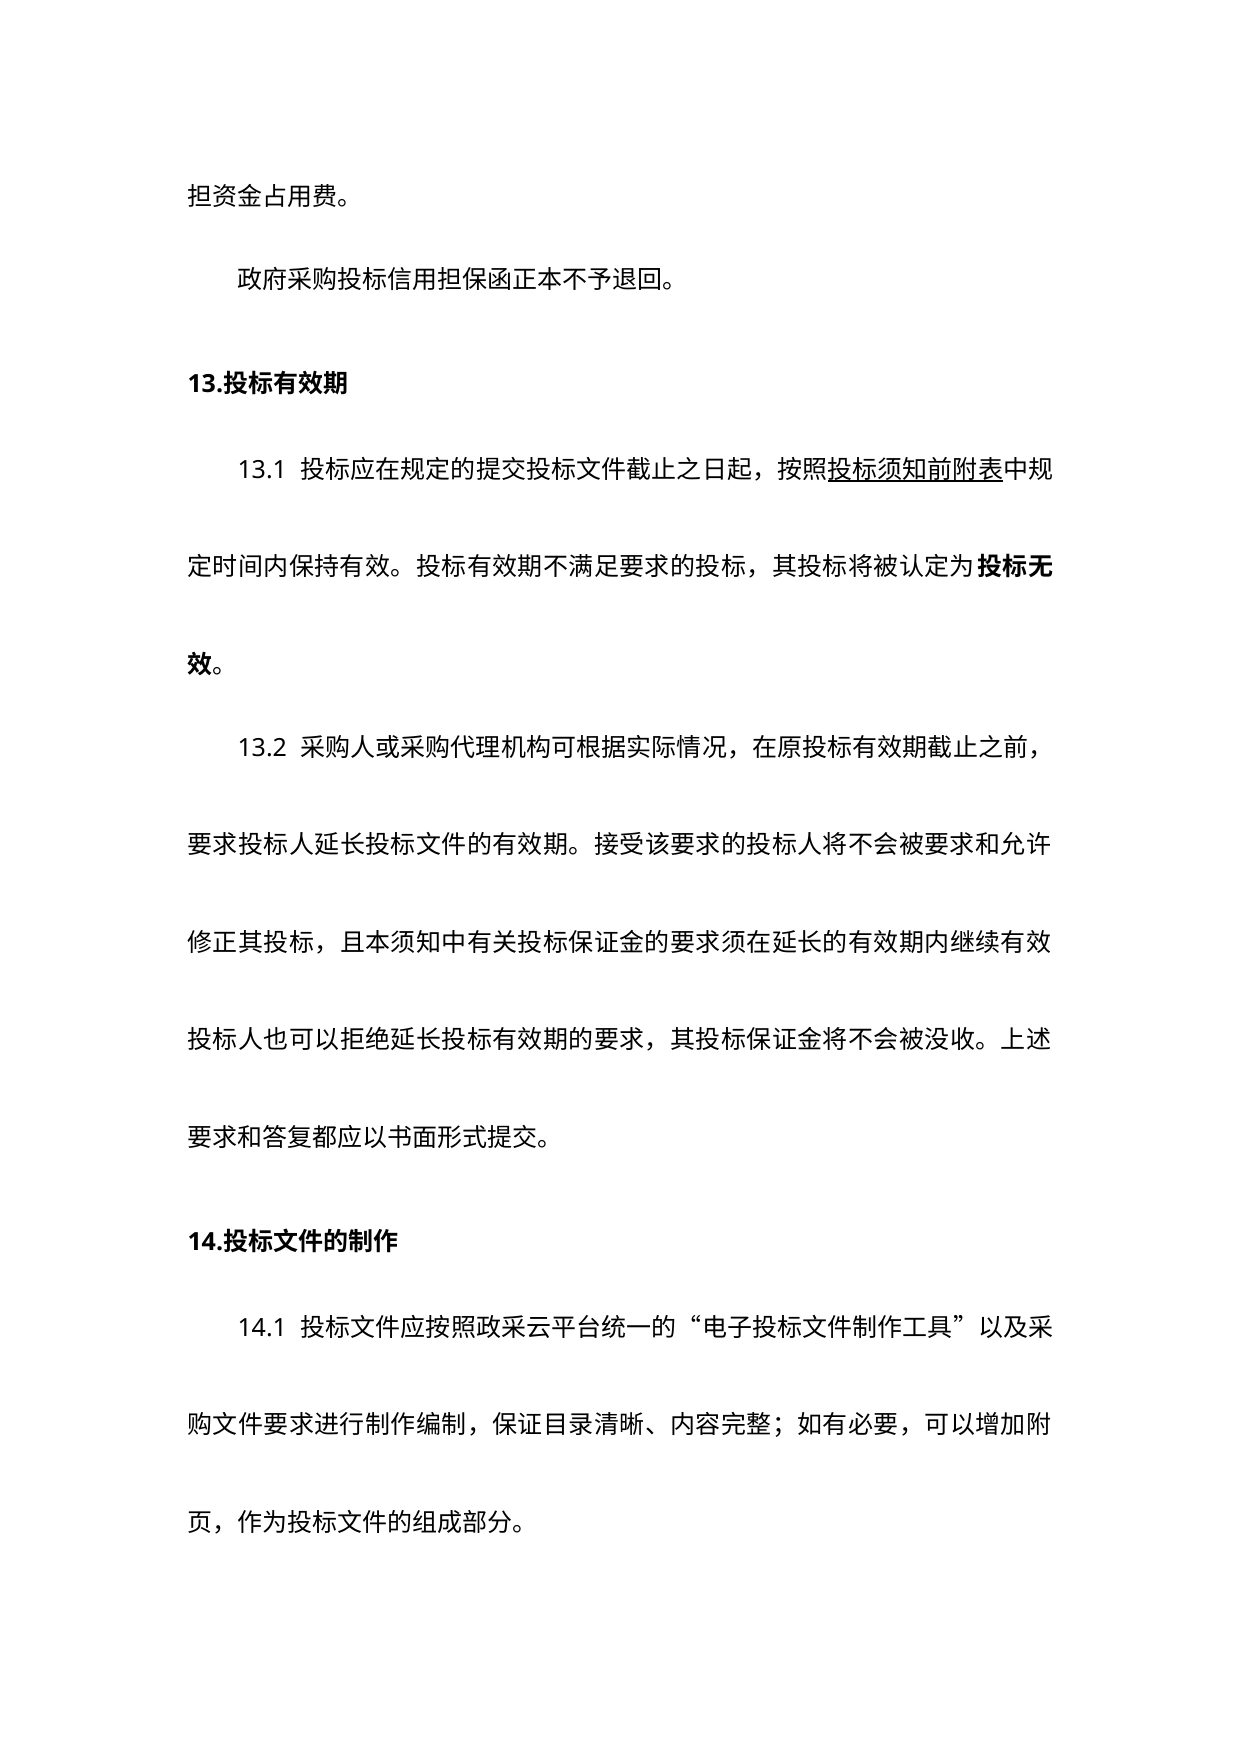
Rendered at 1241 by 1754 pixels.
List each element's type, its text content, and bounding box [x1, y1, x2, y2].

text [187, 162, 1053, 227]
subtitle 14.投标文件的制作 [187, 1207, 1053, 1272]
text 政府采购投标信用担保函正本不予退回。 [187, 245, 1053, 310]
text 13.1 投标应在规定的提交投标文件截止之日起，按照投标须知前附表中规定时间内保持有效。投标有效期不满足要求的投标，其投标将被认定为投标无效。 [187, 435, 1053, 695]
text 14.1 投标文件应按照政采云平台统一的“电子投标文件制作工具”以及采购文件要求进行制作编制，保证目录清晰、内容完整；如有必要，可以增加附页，作为投标文件的组成部分。 [187, 1293, 1053, 1553]
subtitle 13.投标有效期 [187, 349, 1053, 414]
text 13.2 采购人或采购代理机构可根据实际情况，在原投标有效期截止之前，要求投标人延长投标文件的有效期。接受该要求的投标人将不会被要求和允许修正其投标，且本须知中有关投标保证金的要求须在延长的有效期内继续有效。投标人也可以拒绝延长投标有效期的要求，其投标保证金将不会被没收。上述要求和答复都应以书面形式提交。 [187, 713, 1053, 1168]
